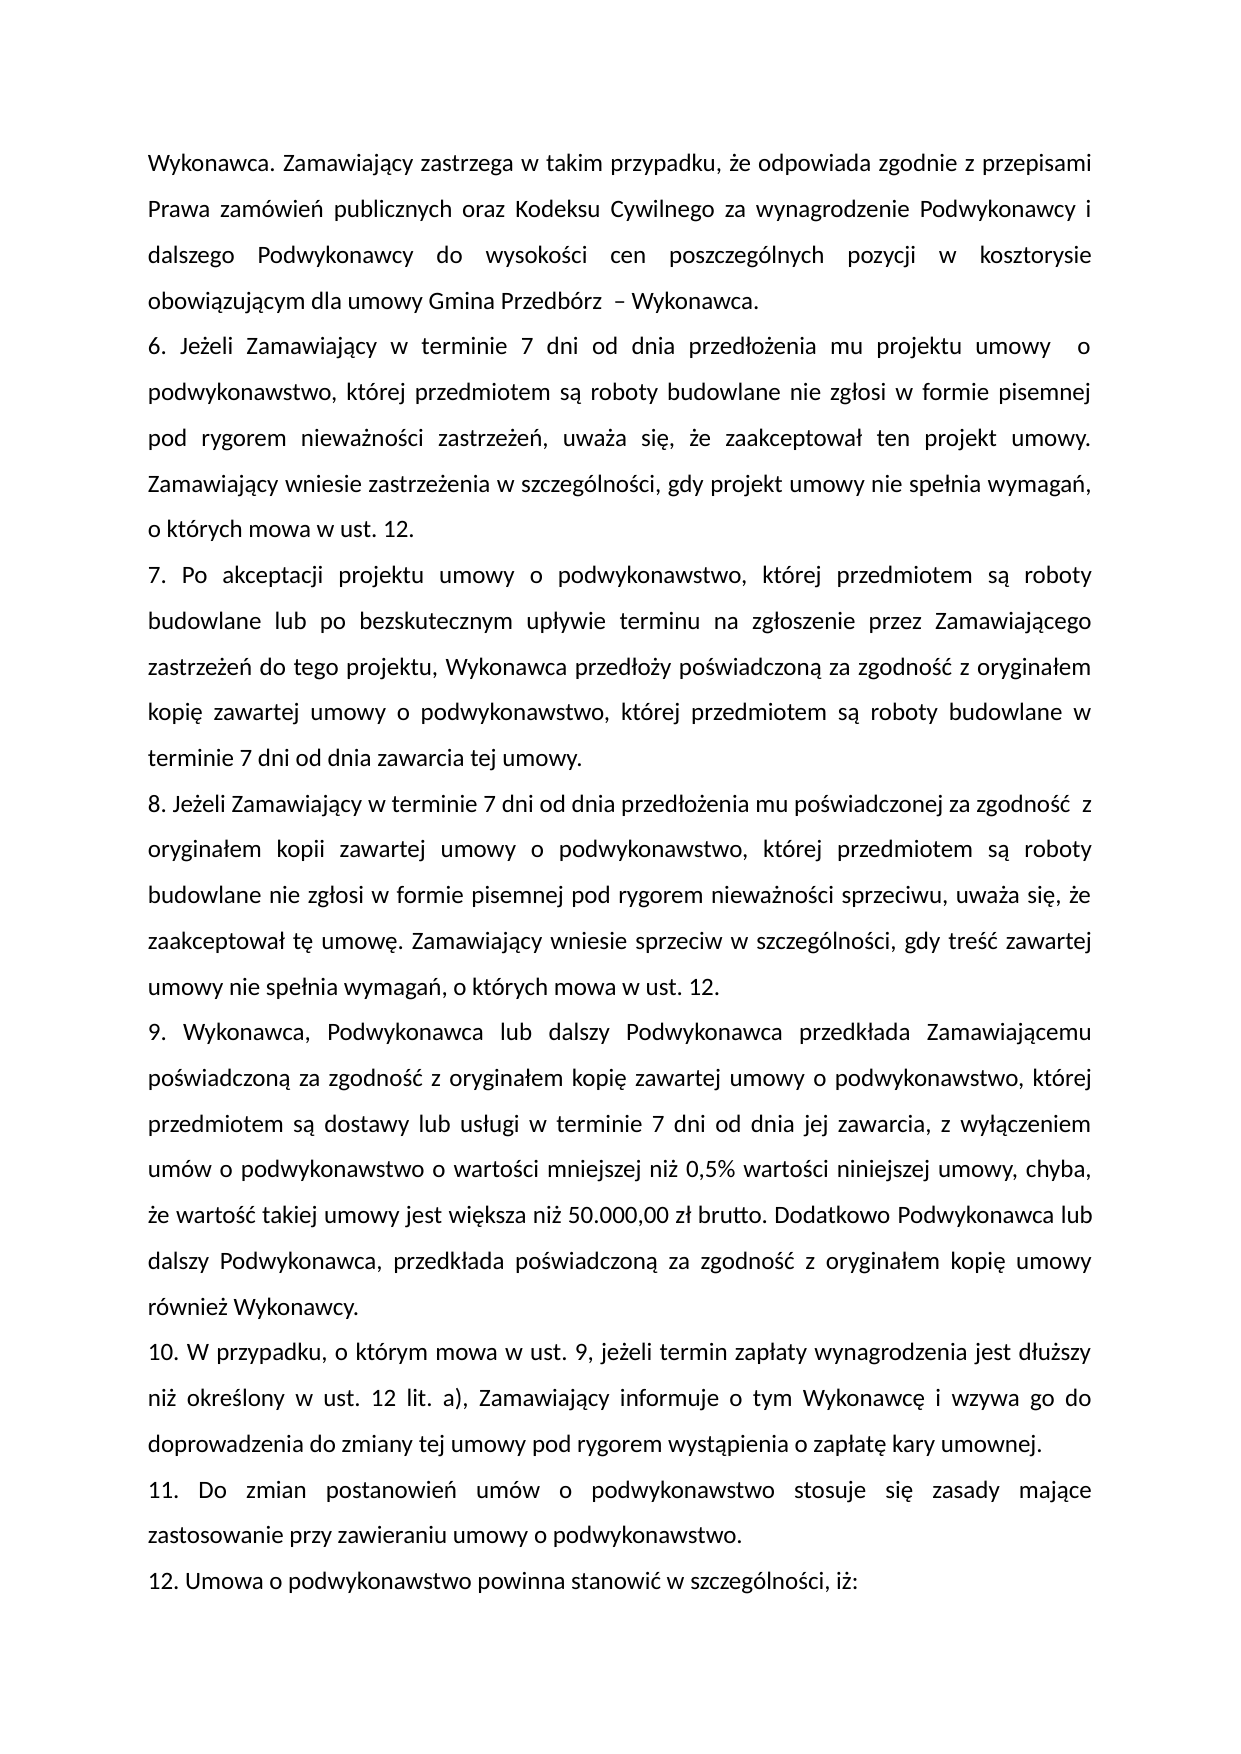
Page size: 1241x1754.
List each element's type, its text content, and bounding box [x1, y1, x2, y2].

text 8. Jeżeli Zamawiający w terminie 7 dni od dnia przedłożenia mu poświadczonej za zgodność z oryginałem kopii zawartej umowy o podwykonawstwo, której przedmiotem są roboty budowlane nie zgłosi w formie pisemnej pod rygorem nieważności sprzeciwu, uważa się, że zaakceptował tę umowę. Zamawiający wniesie sprzeciw w szczególności, gdy treść zawartej umowy nie spełnia wymagań, o których mowa w ust. 12. [148, 788, 1093, 1001]
text 10. W przypadku, o którym mowa w ust. 9, jeżeli termin zapłaty wynagrodzenia jest dłuższy niż określony w ust. 12 lit. a), Zamawiający informuje o tym Wykonawcę i wzywa go do doprowadzenia do zmiany tej umowy pod rygorem wystąpienia o zapłatę kary umownej. [148, 1337, 1093, 1458]
text 7. Po akceptacji projektu umowy o podwykonawstwo, której przedmiotem są roboty budowlane lub po bezskutecznym upływie terminu na zgłoszenie przez Zamawiającego zastrzeżeń do tego projektu, Wykonawca przedłoży poświadczoną za zgodność z oryginałem kopię zawartej umowy o podwykonawstwo, której przedmiotem są roboty budowlane w terminie 7 dni od dnia zawarcia tej umowy. [148, 559, 1093, 773]
text 9. Wykonawca, Podwykonawca lub dalszy Podwykonawca przedkłada Zamawiającemu poświadczoną za zgodność z oryginałem kopię zawartej umowy o podwykonawstwo, której przedmiotem są dostawy lub usługi w terminie 7 dni od dnia jej zawarcia, z wyłączeniem umów o podwykonawstwo o wartości mniejszej niż 0,5% wartości niniejszej umowy, chyba, że wartość takiej umowy jest większa niż 50.000,00 zł brutto. Dodatkowo Podwykonawca lub dalszy Podwykonawca, przedkłada poświadczoną za zgodność z oryginałem kopię umowy również Wykonawcy. [148, 1276, 1093, 1321]
text 12. Umowa o podwykonawstwo powinna stanowić w szczególności, iż: [148, 1565, 1093, 1596]
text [148, 148, 1093, 315]
text 9. Wykonawca, Podwykonawca lub dalszy Podwykonawca przedkłada Zamawiającemu poświadczoną za zgodność z oryginałem kopię zawartej umowy o podwykonawstwo, której przedmiotem są dostawy lub usługi w terminie 7 dni od dnia jej zawarcia, z wyłączeniem umów o podwykonawstwo o wartości mniejszej niż 0,5% wartości niniejszej umowy, chyba, że wartość takiej umowy jest większa niż 50.000,00 zł brutto. Dodatkowo Podwykonawca lub dalszy Podwykonawca, przedkłada poświadczoną za zgodność z oryginałem kopię umowy również Wykonawcy. [148, 1016, 1093, 1245]
text 6. Jeżeli Zamawiający w terminie 7 dni od dnia przedłożenia mu projektu umowy o podwykonawstwo, której przedmiotem są roboty budowlane nie zgłosi w formie pisemnej pod rygorem nieważności zastrzeżeń, uważa się, że zaakceptował ten projekt umowy. Zamawiający wniesie zastrzeżenia w szczególności, gdy projekt umowy nie spełnia wymagań, o których mowa w ust. 12. [148, 331, 1093, 544]
text 11. Do zmian postanowień umów o podwykonawstwo stosuje się zasady mające zastosowanie przy zawieraniu umowy o podwykonawstwo. [148, 1474, 1093, 1550]
